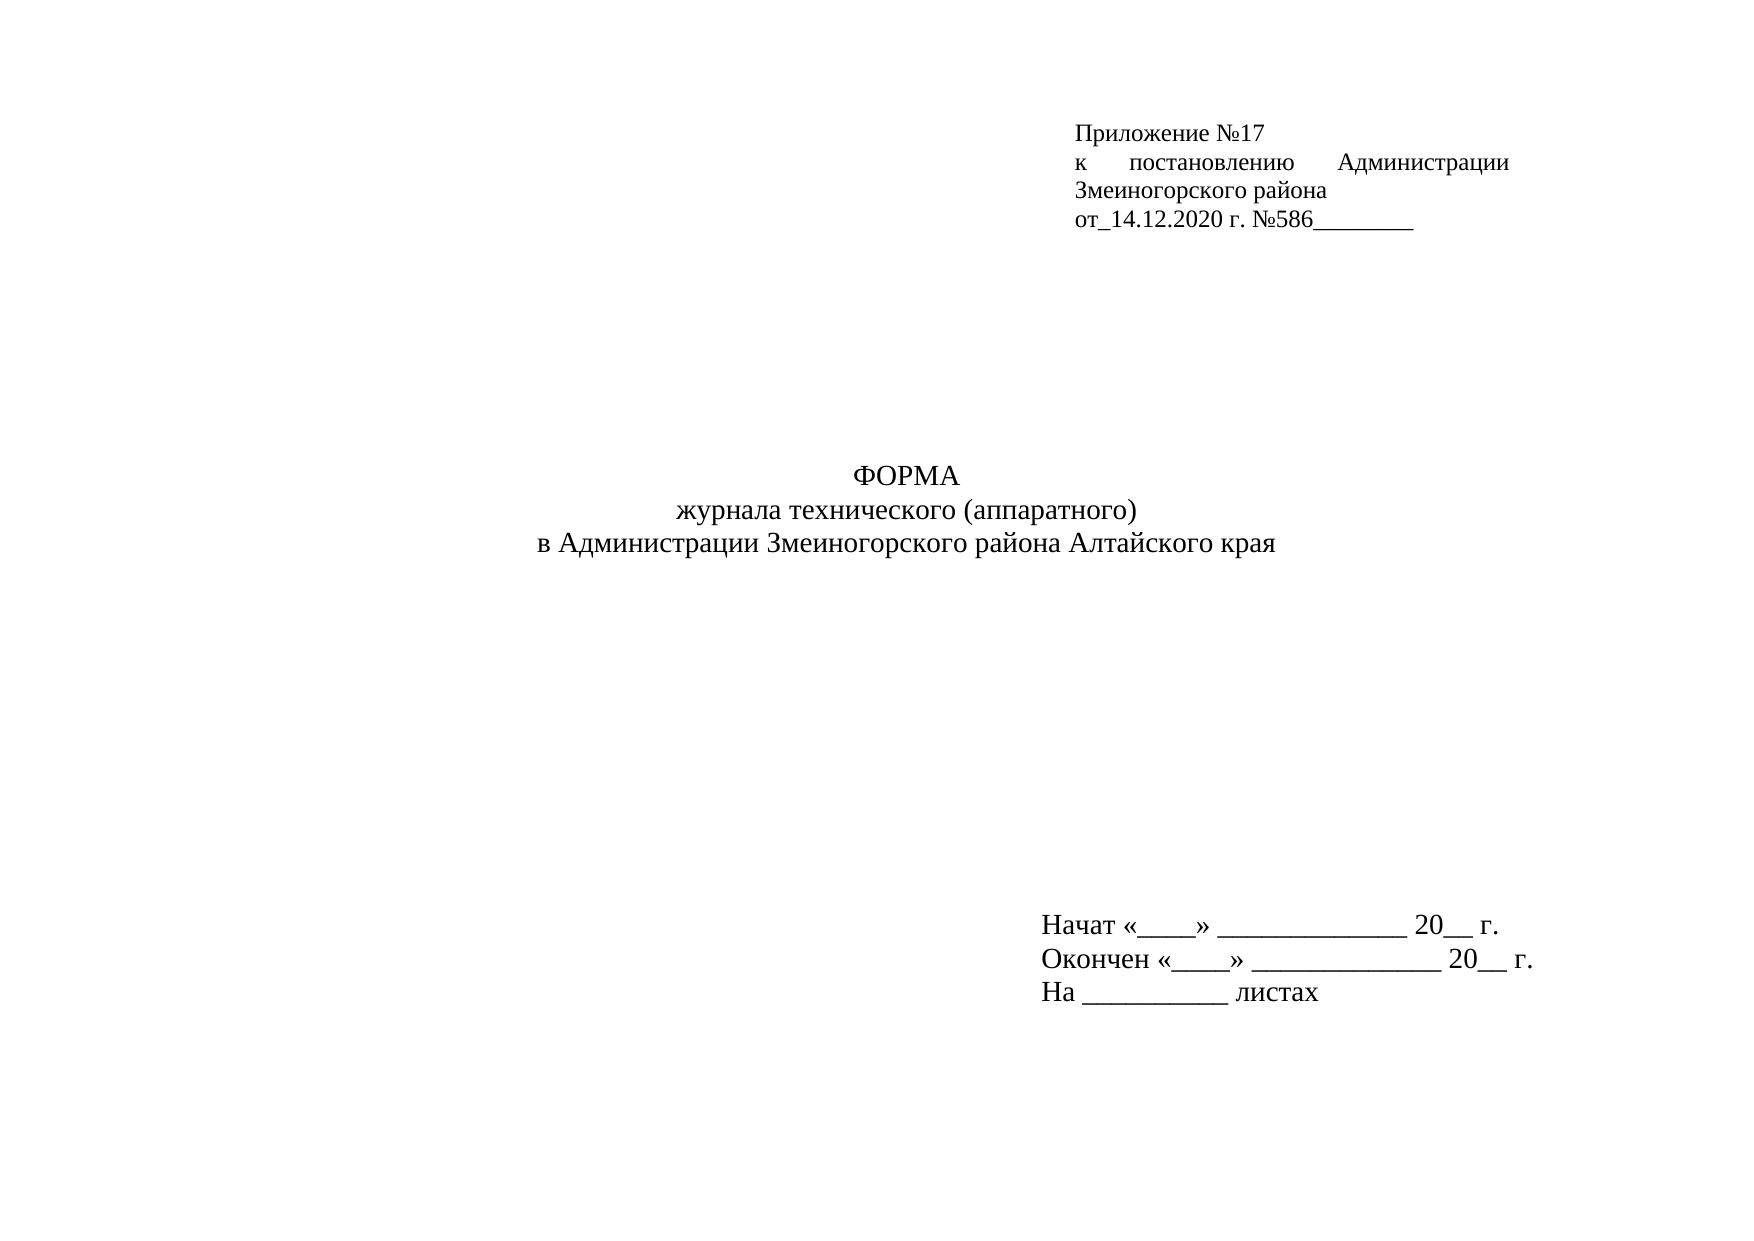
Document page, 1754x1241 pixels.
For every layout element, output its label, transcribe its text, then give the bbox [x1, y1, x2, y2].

text в Администрации Змеиногорского района Алтайского края [118, 526, 1695, 559]
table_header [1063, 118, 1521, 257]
text ФОРМА [118, 458, 1695, 492]
text журнала технического (аппаратного) [118, 492, 1695, 526]
